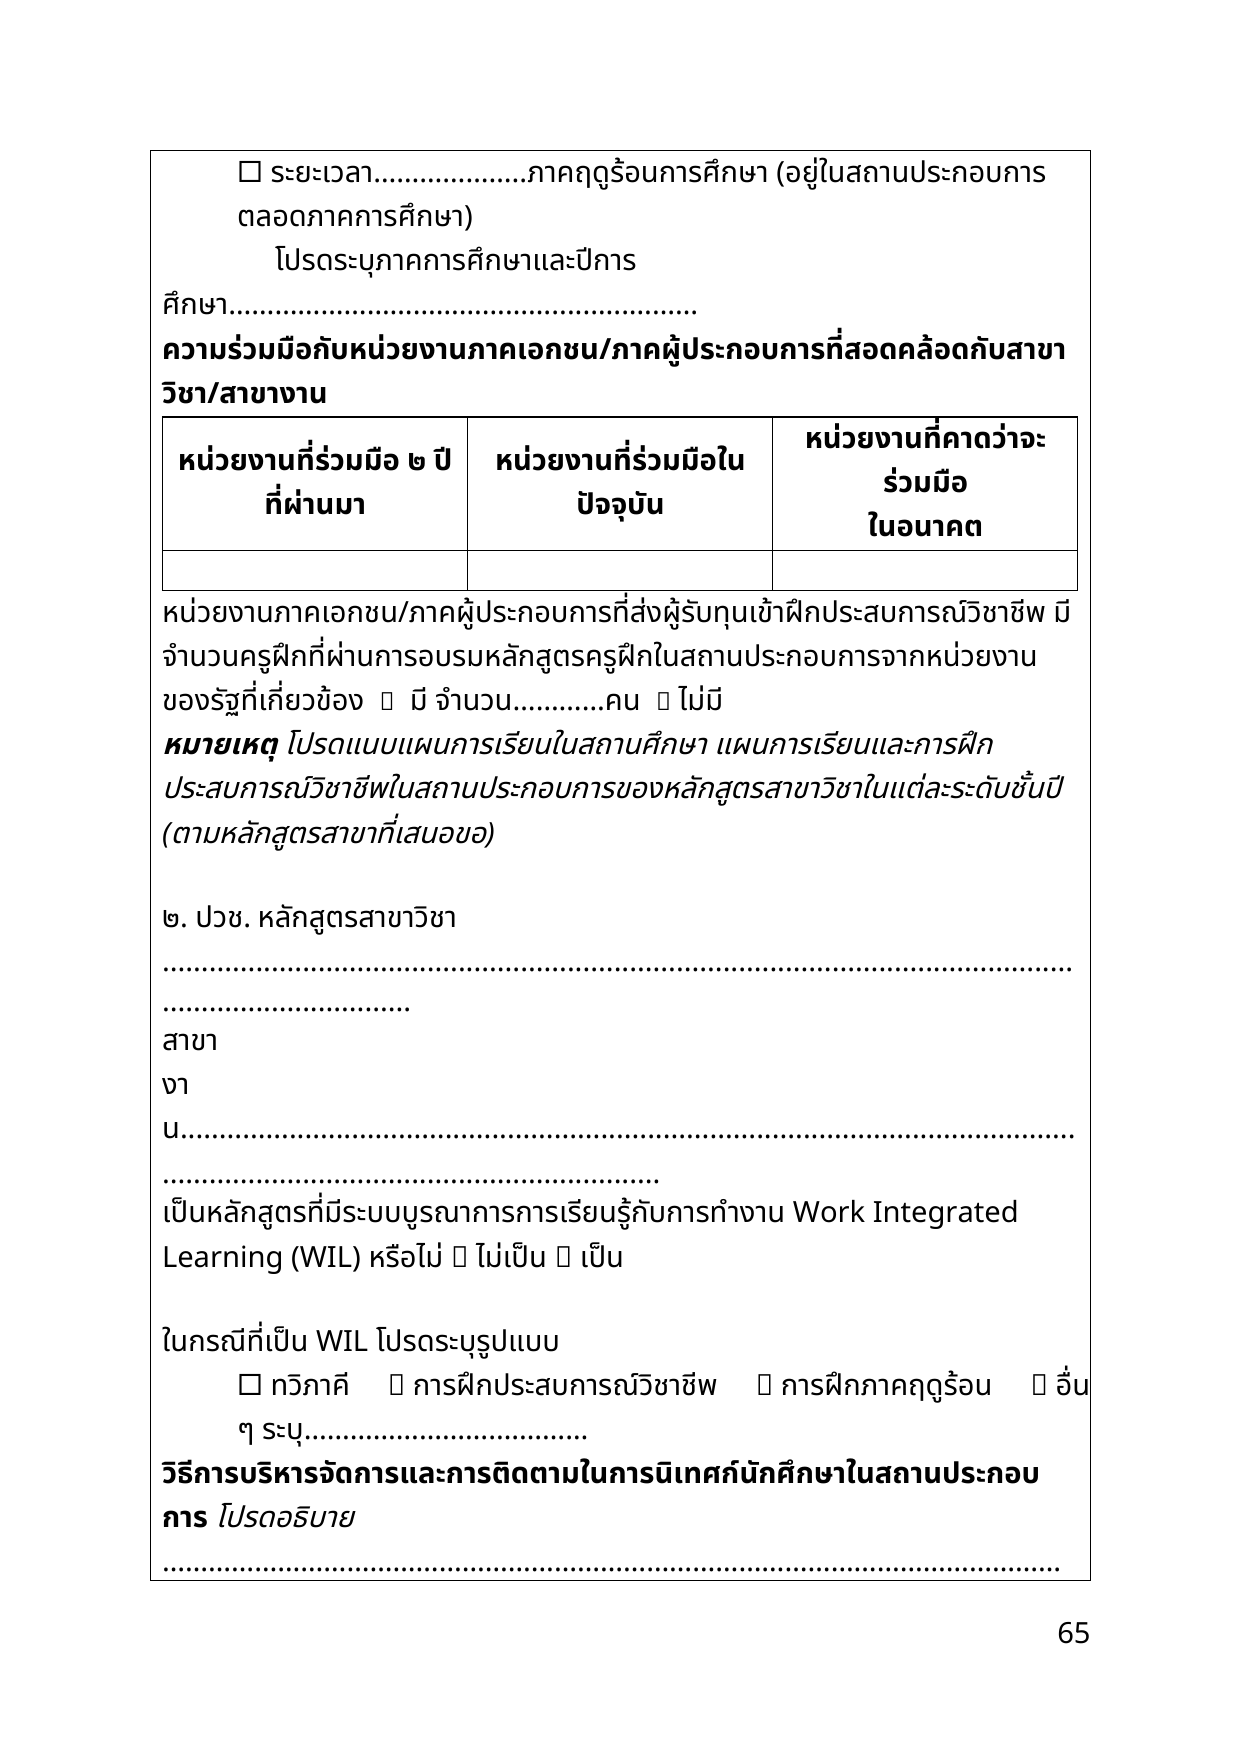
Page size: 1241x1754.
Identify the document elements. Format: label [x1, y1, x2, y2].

table_header [151, 151, 1090, 1580]
